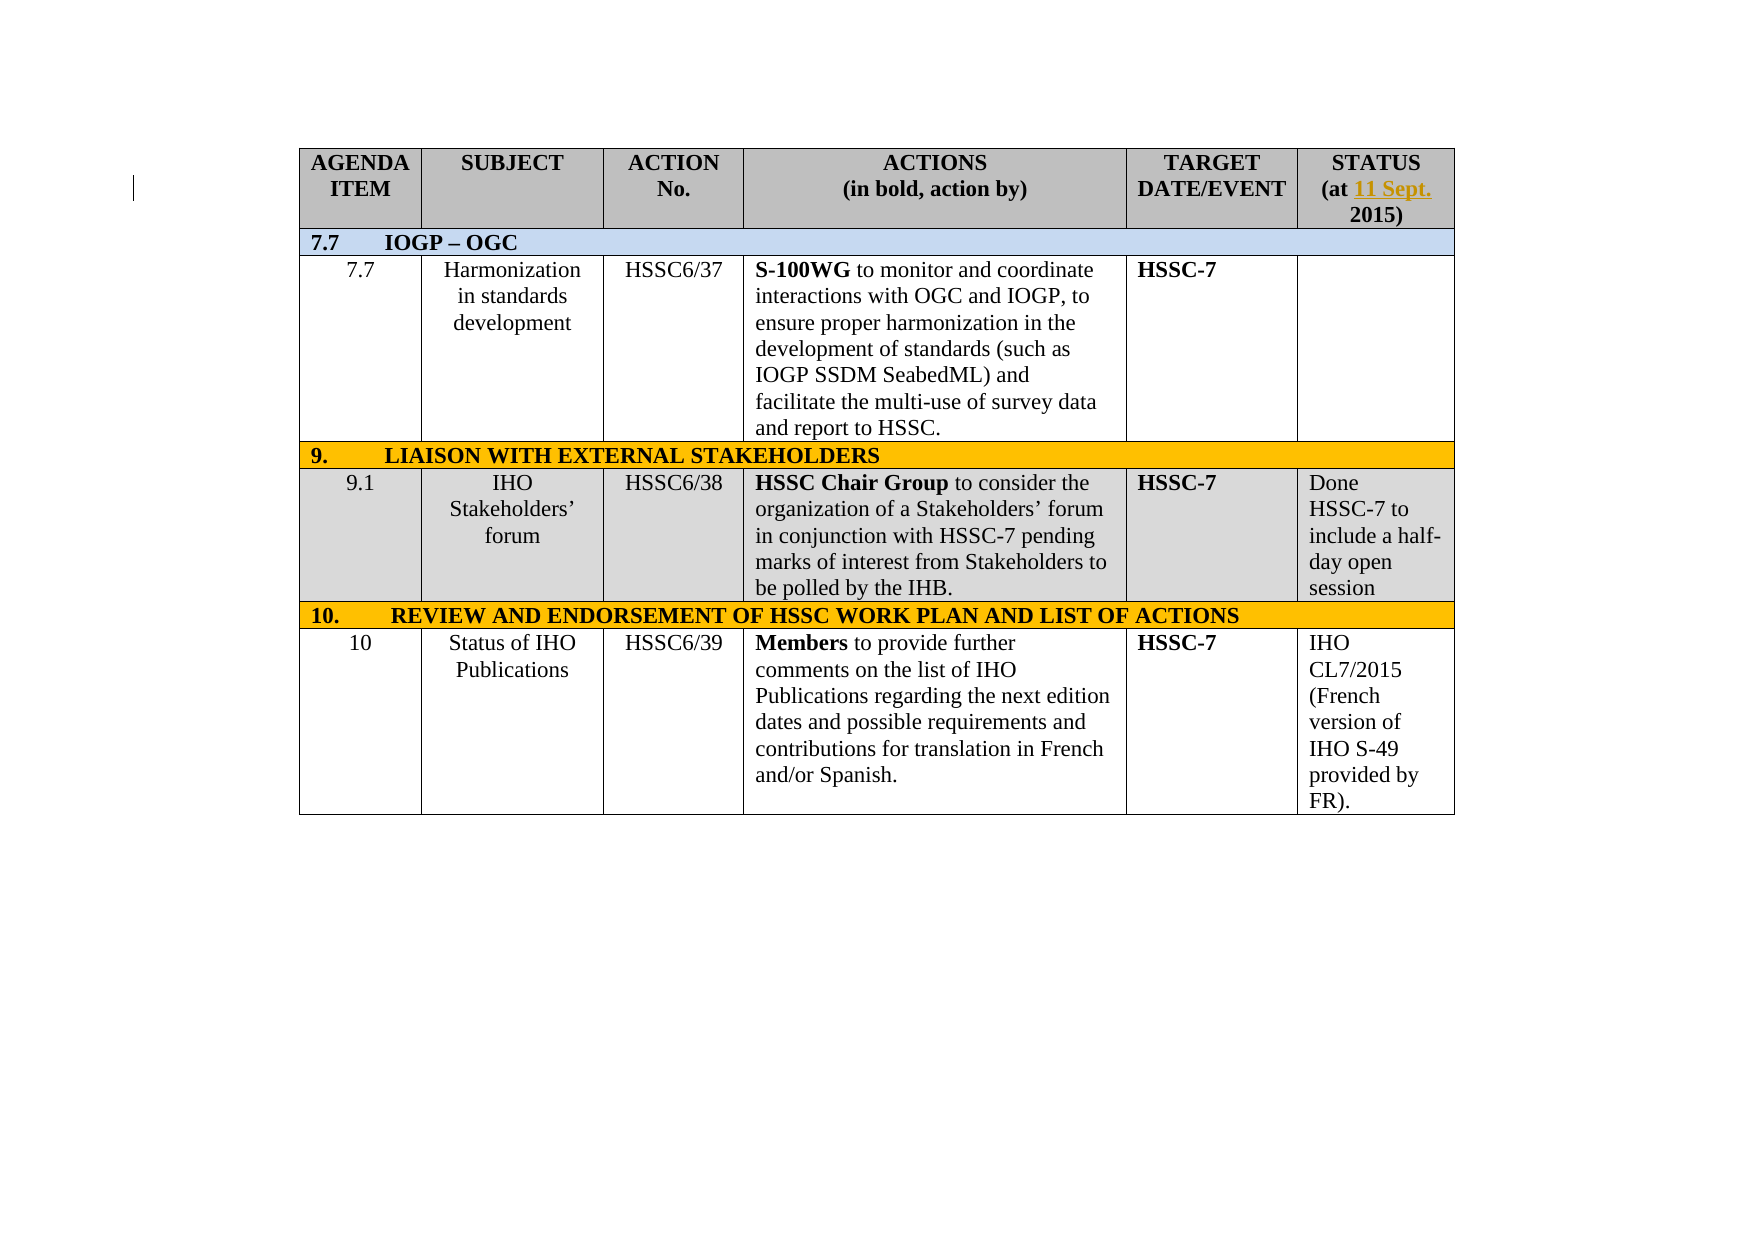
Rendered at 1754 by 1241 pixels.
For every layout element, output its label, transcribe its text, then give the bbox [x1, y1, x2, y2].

table_cell 9.1 [300, 469, 421, 601]
table_cell 9. Liaison with External Stakeholders [300, 442, 1454, 468]
table_cell IHO CL7/2015 (French version of IHO S-49 provided by FR). [1298, 629, 1454, 814]
table_cell Members to provide further comments on the list of IHO Publications regarding the next edition dates and possible requirements and contributions for translation in French and/or Spanish. [744, 629, 1126, 814]
table_cell S-100WG to monitor and coordinate interactions with OGC and IOGP, to ensure proper harmonization in the development of standards (such as IOGP SSDM SeabedML) and facilitate the multi-use of survey data and report to HSSC. [744, 256, 1126, 441]
table_cell [1298, 256, 1454, 441]
table_cell HSSC-7 [1127, 256, 1297, 441]
table_cell 7.7 IOGP – OGC [300, 229, 1454, 255]
table_header SUBJECT [422, 149, 603, 228]
table_cell 10. Review and Endorsement of HSSC Work Plan and List of Actions [300, 602, 1454, 628]
table_cell HSSC6/39 [604, 629, 743, 814]
table_header TARGET DATE/EVENT [1127, 149, 1297, 228]
table_cell IHO Stakeholders’ forum [422, 469, 603, 601]
table_header STATUS (at 2015) [1298, 149, 1454, 228]
table_header AGENDA ITEM [300, 149, 421, 228]
table_header ACTION No. [604, 149, 743, 228]
table_header ACTIONS (in bold, action by) [744, 149, 1126, 228]
table_cell Harmonization in standards development [422, 256, 603, 441]
table_cell 10 [300, 629, 421, 814]
table_cell HSSC-7 [1127, 469, 1297, 601]
table_cell HSSC6/37 [604, 256, 743, 441]
table_cell Status of IHO Publications [422, 629, 603, 814]
table_cell HSSC Chair Group to consider the organization of a Stakeholders’ forum in conjunction with HSSC-7 pending marks of interest from Stakeholders to be polled by the IHB. [744, 469, 1126, 601]
table_cell 7.7 [300, 256, 421, 441]
table_cell HSSC-7 [1127, 629, 1297, 814]
table_cell Done HSSC-7 to include a half-day open session [1298, 469, 1454, 601]
table_cell HSSC6/38 [604, 469, 743, 601]
